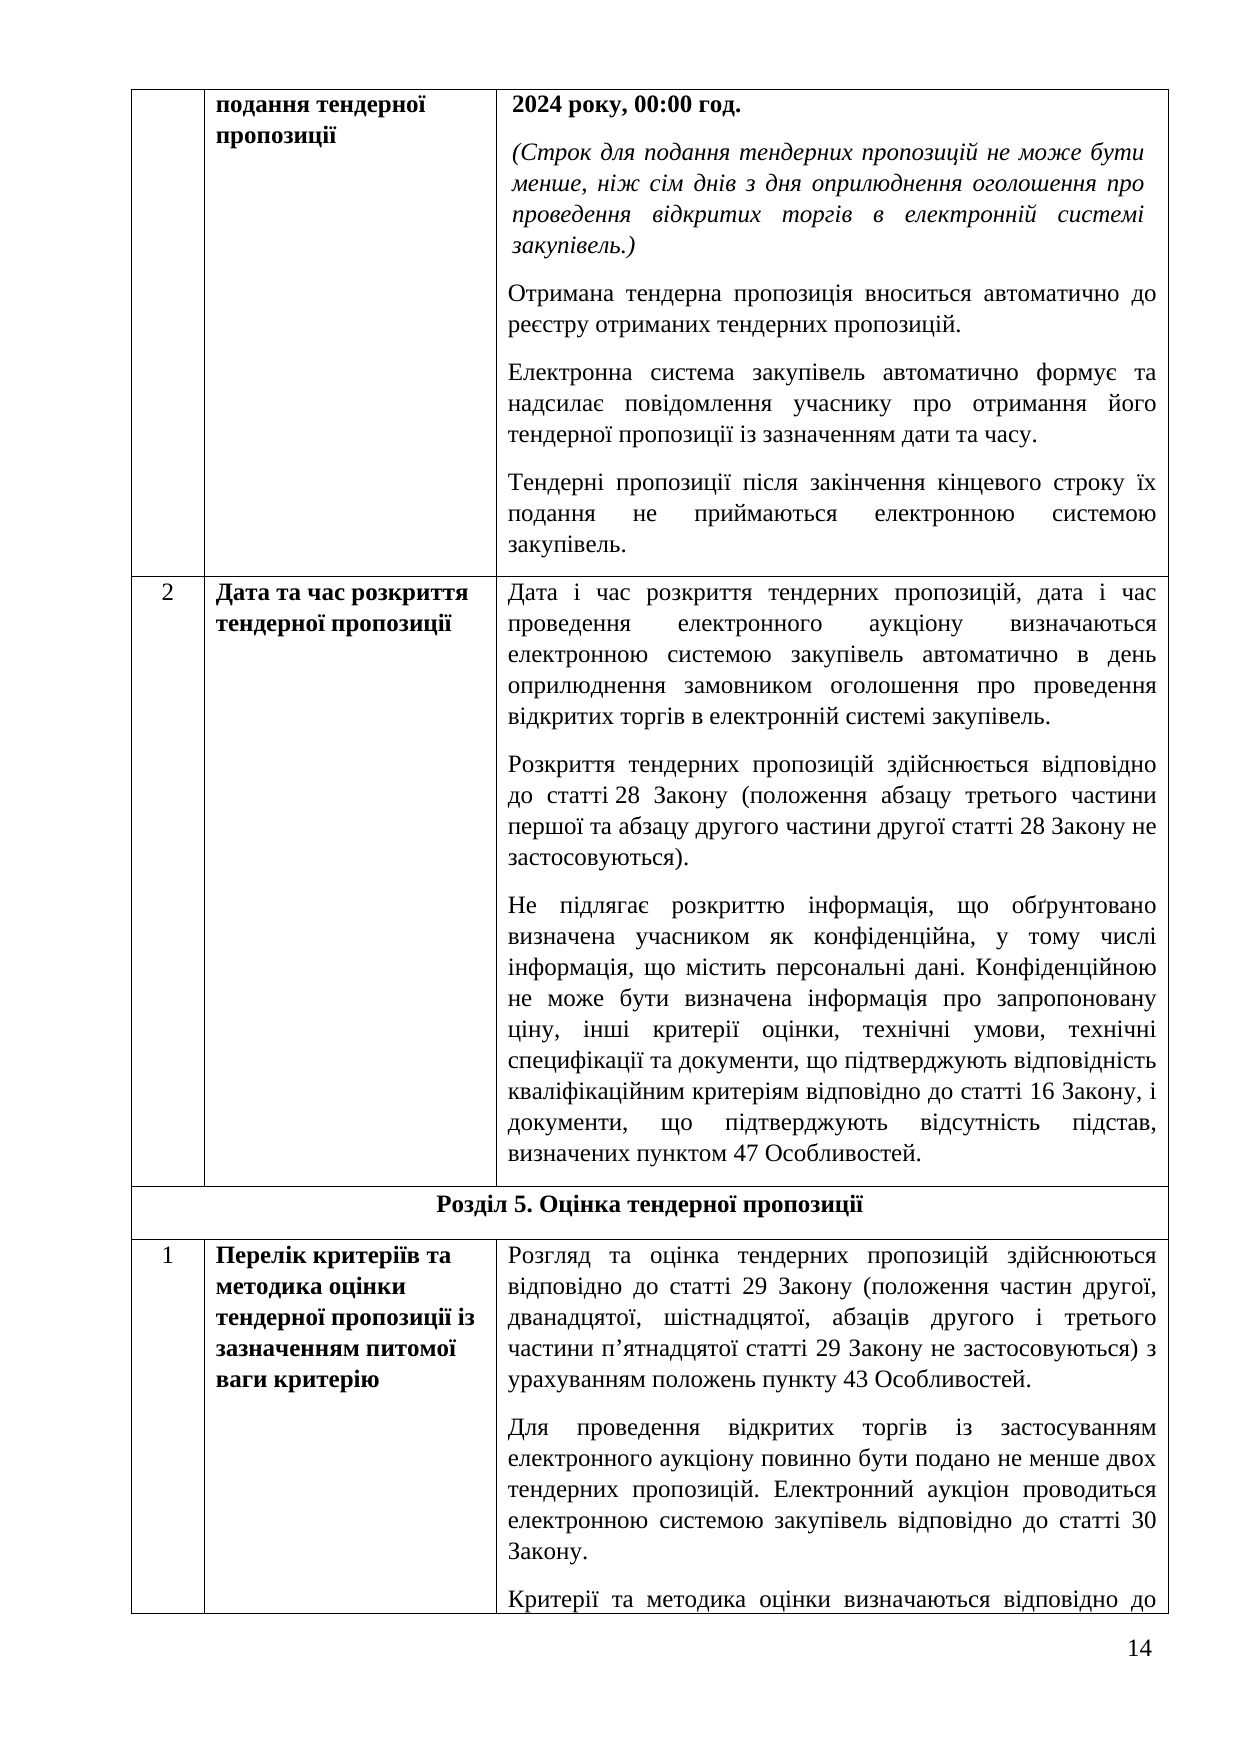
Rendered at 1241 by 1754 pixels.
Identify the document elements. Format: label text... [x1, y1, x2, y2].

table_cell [497, 1240, 1168, 1613]
table_cell 2 [132, 577, 204, 1186]
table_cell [205, 90, 496, 576]
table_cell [205, 1240, 496, 1613]
table_cell Дата та час розкриття тендерної пропозиції [205, 577, 496, 1186]
table_cell Розділ 5. Оцінка тендерної пропозиції [132, 1187, 1168, 1239]
table_cell 1 [132, 1240, 204, 1613]
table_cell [497, 90, 1168, 576]
table_cell Дата і час розкриття тендерних пропозицій, дата і час проведення електронного аукціону визначаються електронною системою закупівель автоматично в день оприлюднення замовником оголошення про проведення відкритих торгів в електронній системі закупівель. Розкриття тендерних пропозицій здійснюється відповідно до статті 28 Закону (положення абзацу третього частини першої та абзацу другого частини другої статті 28 Закону не застосовуються). Не підлягає розкриттю інформація, що обґрунтовано визначена учасником як конфіденційна, у тому числі інформація, що містить персональні дані. Конфіденційною не може бути визначена інформація про запропоновану ціну, інші критерії оцінки, технічні умови, технічні специфікації та документи, що підтверджують відповідність кваліфікаційним критеріям відповідно до статті 16 Закону, і документи, що підтверджують відсутність підстав, визначених пунктом 47 Особливостей. [497, 577, 1168, 1186]
table_cell 1 [132, 90, 204, 576]
